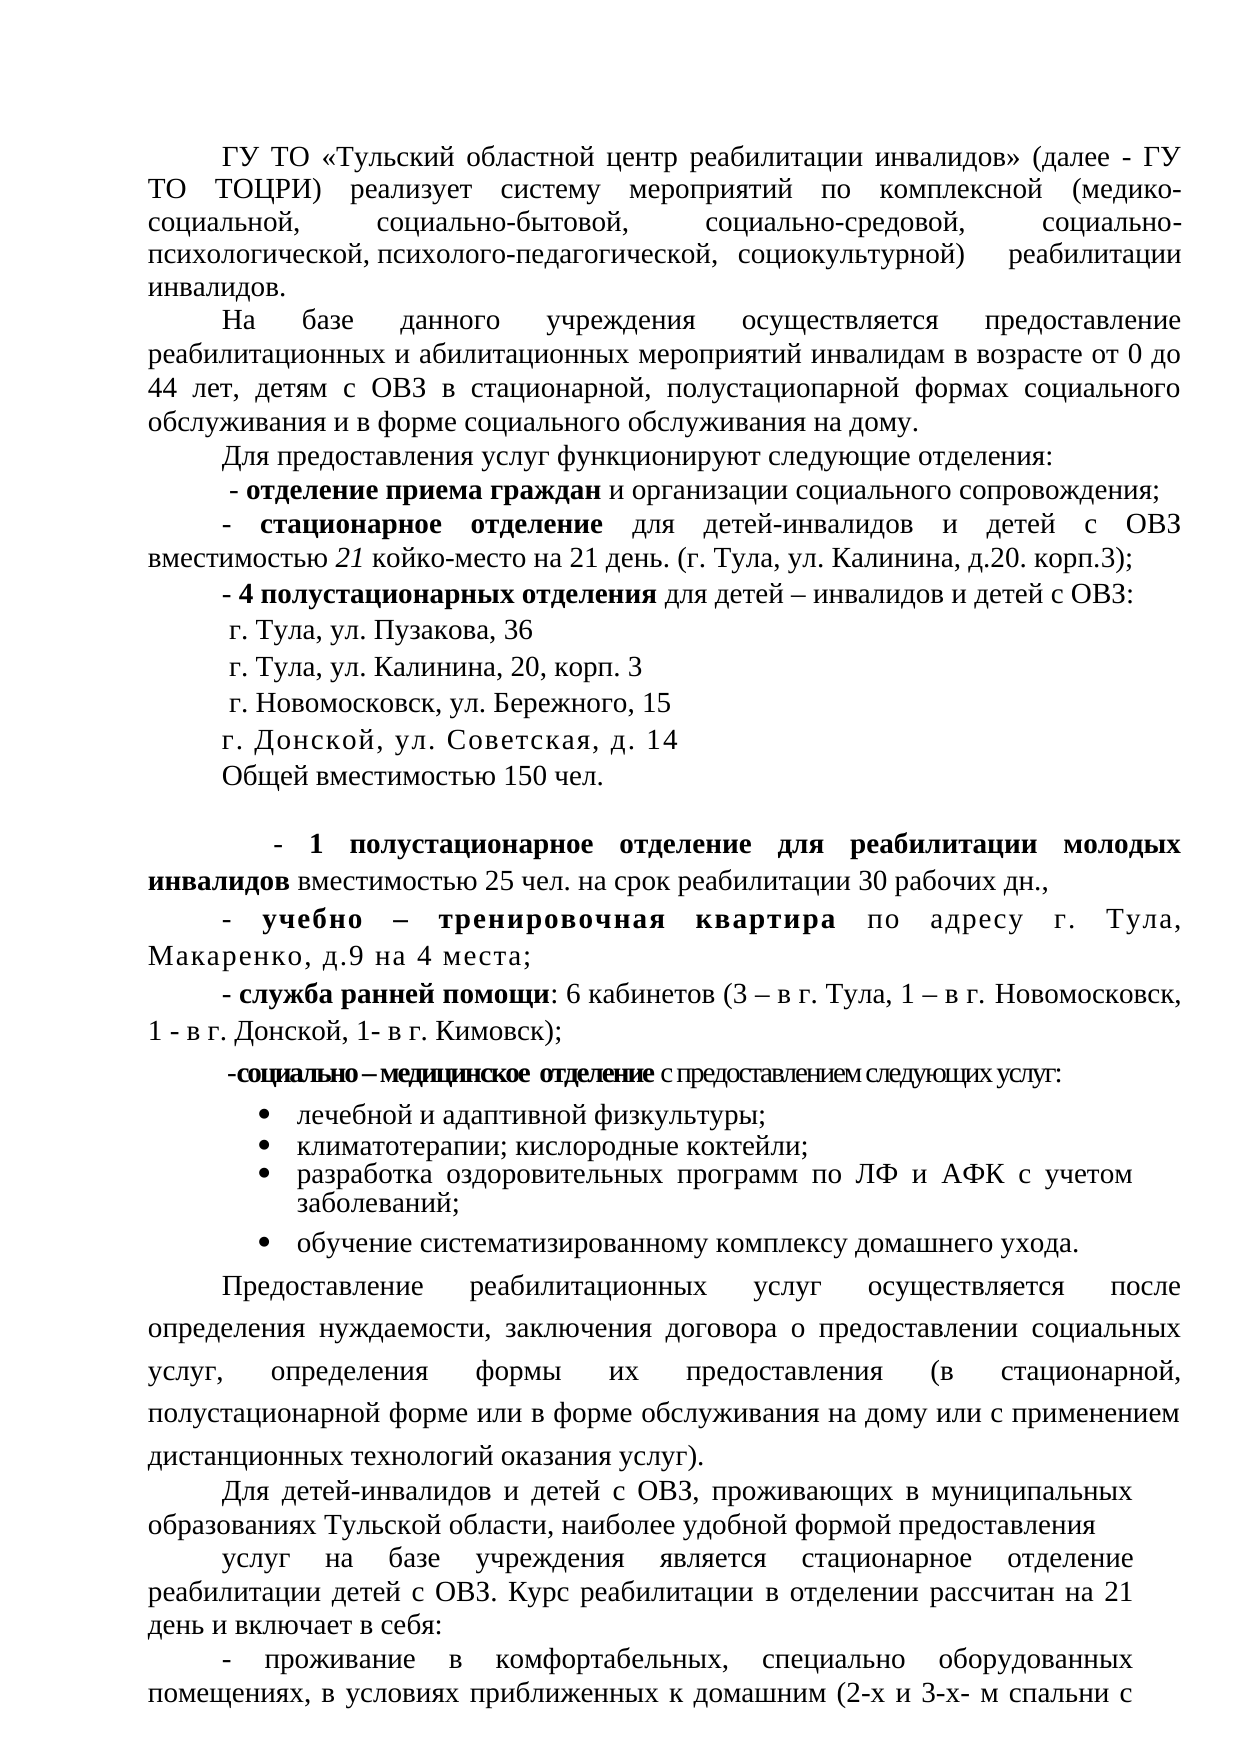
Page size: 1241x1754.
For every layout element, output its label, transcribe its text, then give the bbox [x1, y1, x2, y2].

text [148, 1641, 1134, 1709]
text г. Тула, ул. Пузакова, 36 [148, 611, 676, 647]
text Для предоставления услуг функционируют следующие отделения: [148, 438, 1182, 472]
text - учебно – тренировочная квартира по адресу г. Тула, Макаренко, д.9 на 4 места; [148, 898, 1182, 973]
text - 1 полустационарное отделение для реабилитации молодых инвалидов вместимостью 25 чел. на срок реабилитации 30 рабочих дн., [148, 823, 1182, 898]
text - служба ранней помощи: 6 кабинетов (3 – в г. Тула, 1 – в г. Новомосковск, 1 - в г. Донской, 1- в г. Кимовск); [148, 973, 1182, 1048]
text Для детей-инвалидов и детей с ОВЗ, проживающих в муниципальных образованиях Тульской области, наиболее удобной формой предоставления [148, 1474, 1134, 1541]
text г. Донской, ул. Советская, д. 14 [148, 720, 1182, 756]
list климатотерапии; кислородные коктейли; [259, 1133, 1182, 1160]
text г. Тула, ул. Калинина, 20, корп. 3 [148, 647, 676, 683]
list лечебной и адаптивной физкультуры; [259, 1091, 1182, 1133]
text г. Новомосковск, ул. Бережного, 15 [148, 683, 676, 720]
text услуг на базе учреждения является стационарное отделение реабилитации детей с ОВЗ. Курс реабилитации в отделении рассчитан на 21 день и включает в себя: [148, 1541, 1134, 1641]
text - стационарное отделение для детей-инвалидов и детей с ОВЗ вместимостью 21 койко-место на 21 день. (г. Тула, ул. Калинина, д.20. корп.3); [148, 506, 1182, 574]
text Предоставление реабилитационных услуг осуществляется после определения нуждаемости, заключения договора о предоставлении социальных услуг, определения формы их предоставления (в стационарной, полустационарной форме или в форме обслуживания на дому или с применением дистанционных технологий оказания услуг). [148, 1261, 1182, 1474]
text - отделение приема граждан и организации социального сопровождения; [148, 472, 1182, 506]
text - 4 полустационарных отделения для детей – инвалидов и детей с ОВЗ: [148, 574, 1182, 611]
text Общей вместимостью 150 чел. [148, 756, 1182, 793]
text ГУ ТО «Тульский областной центр реабилитации инвалидов» (далее - ГУ ТО ТОЦРИ) реализует систему мероприятий по комплексной (медико-социальной, социально-бытовой, социально-средовой, социально-психологической, психолого-педагогической, социокультурной) реабилитации инвалидов. [148, 140, 1182, 302]
list разработка оздоровительных программ по ЛФ и АФК с учетом заболеваний; [259, 1160, 1134, 1219]
text На базе данного учреждения осуществляется предоставление реабилитационных и абилитационных мероприятий инвалидам в возрасте от 0 до 44 лет, детям с ОВЗ в стационарной, полустациопарной формах социального обслуживания и в форме социального обслуживания на дому. [148, 302, 1182, 438]
text -социально – медицинское отделение с предоставлением следующих услуг: [148, 1048, 1182, 1091]
list обучение систематизированному комплексу домашнего ухода. [259, 1219, 1182, 1261]
